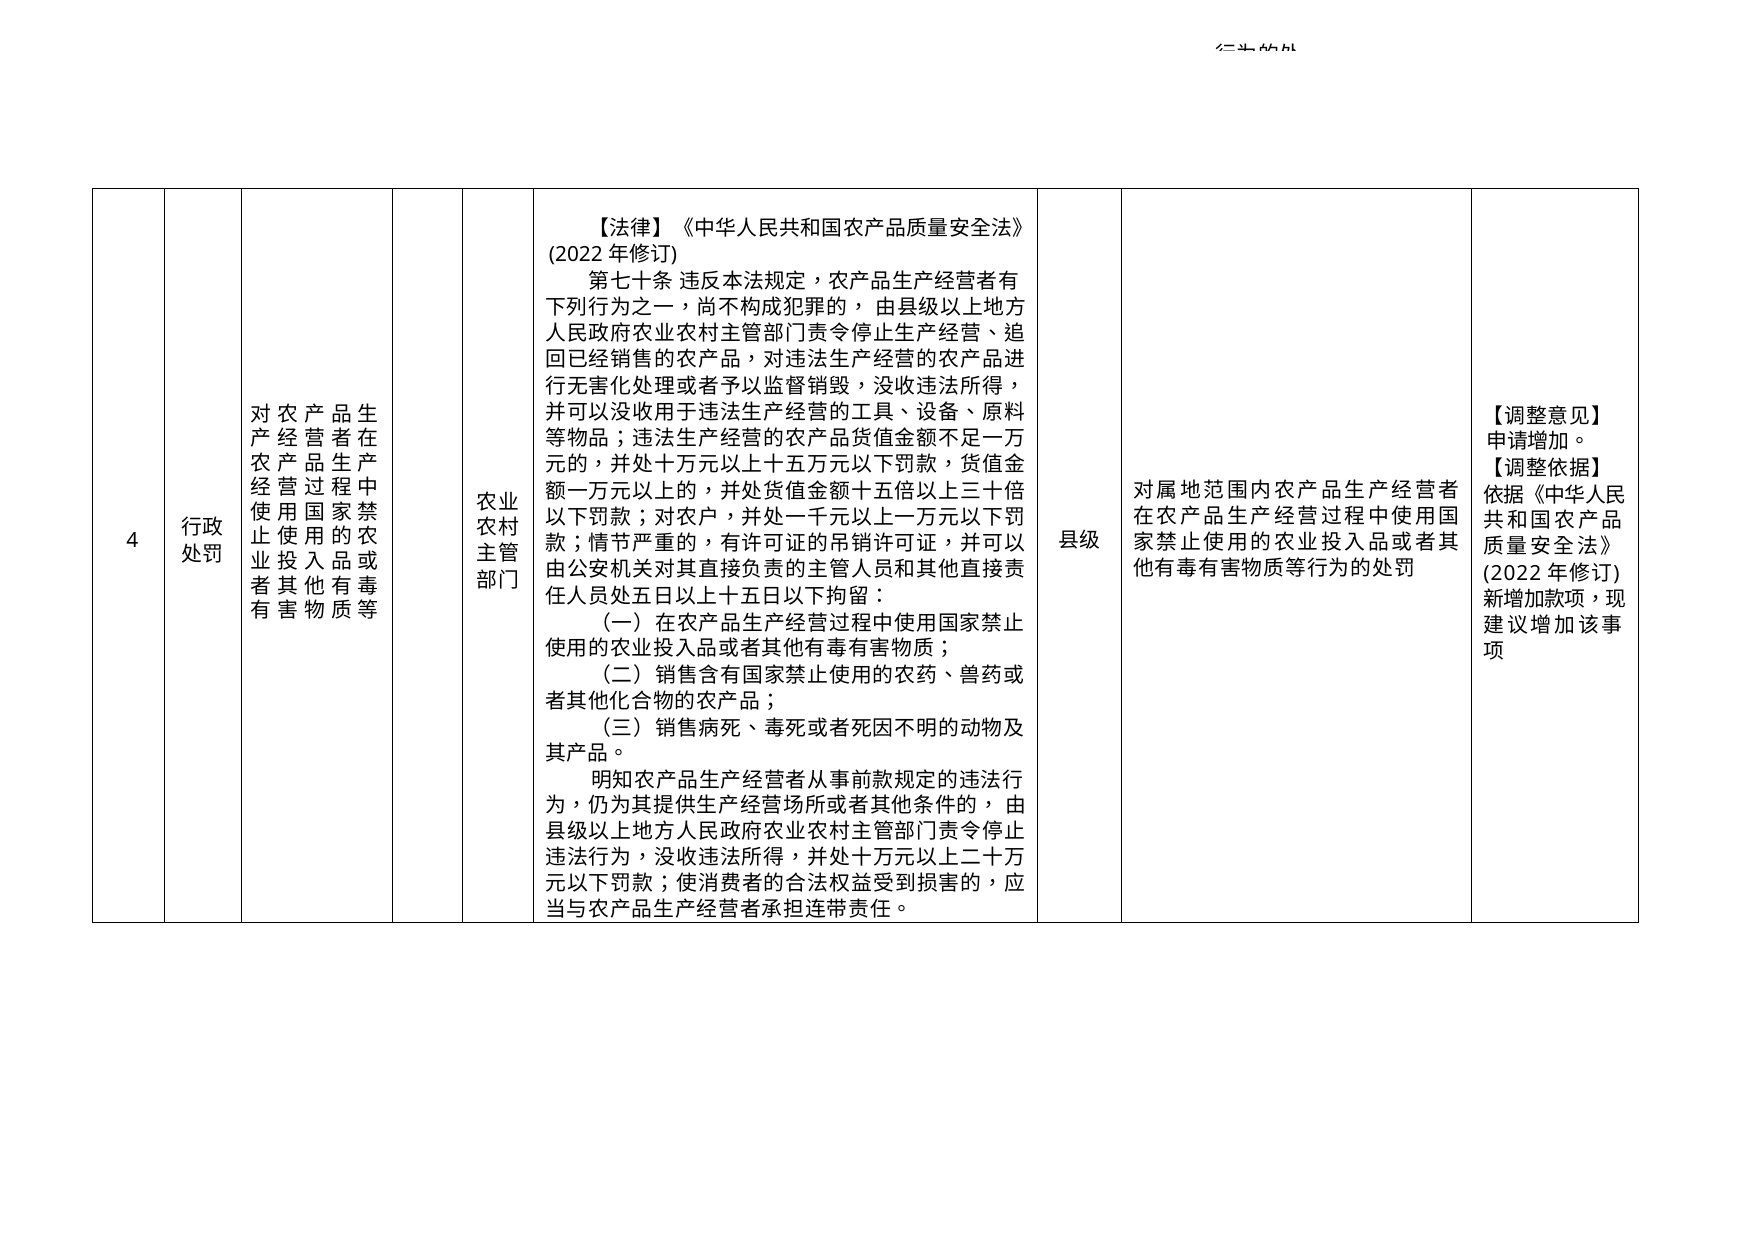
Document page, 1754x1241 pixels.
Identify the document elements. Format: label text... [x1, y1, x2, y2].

table_header 对属地范围内农产品生产经营者 在农产品生产经营过程中使用国 家禁止使用的农业投入品或者其 他有毒有害物质等行为的处罚 [1122, 189, 1471, 922]
table_header 【法律】《中华人民共和国农产品质量安全法》 (2022 年修订) 第七十条 违反本法规定，农产品生产经营者有 下列行为之一，尚不构成犯罪的， 由县级以上地方 人民政府农业农村主管部门责令停止生产经营、追 回已经销售的农产品，对违法生产经营的农产品进 行无害化处理或者予以监督销毁，没收违法所得， 并可以没收用于违法生产经营的工具、设备、原料 等物品；违法生产经营的农产品货值金额不足一万 元的，并处十万元以上十五万元以下罚款，货值金 额一万元以上的，并处货值金额十五倍以上三十倍 以下罚款；对农户，并处一千元以上一万元以下罚 款；情节严重的，有许可证的吊销许可证，并可以 由公安机关对其直接负责的主管人员和其他直接责 任人员处五日以上十五日以下拘留： （一）在农产品生产经营过程中使用国家禁止 使用的农业投入品或者其他有毒有害物质； （二）销售含有国家禁止使用的农药、兽药或 者其他化合物的农产品； （三）销售病死、毒死或者死因不明的动物及 其产品。 明知农产品生产经营者从事前款规定的违法行 为，仍为其提供生产经营场所或者其他条件的， 由 县级以上地方人民政府农业农村主管部门责令停止 违法行为，没收违法所得，并处十万元以上二十万 元以下罚款；使消费者的合法权益受到损害的，应 当与农产品生产经营者承担连带责任。 [534, 189, 1037, 922]
table_header 农业 农村 主管 部门 [463, 189, 533, 922]
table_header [1472, 189, 1638, 922]
table_header 4 [93, 189, 164, 922]
table_header [393, 189, 462, 922]
table_header 县级 [1038, 189, 1121, 922]
table_header 行政 处罚 [165, 189, 241, 922]
table_header 生在产中禁农或毒等 品者生程家的品有质 产营品过国用入他物 农经产营用使投其害 对产农经使止业者有 [242, 189, 392, 922]
